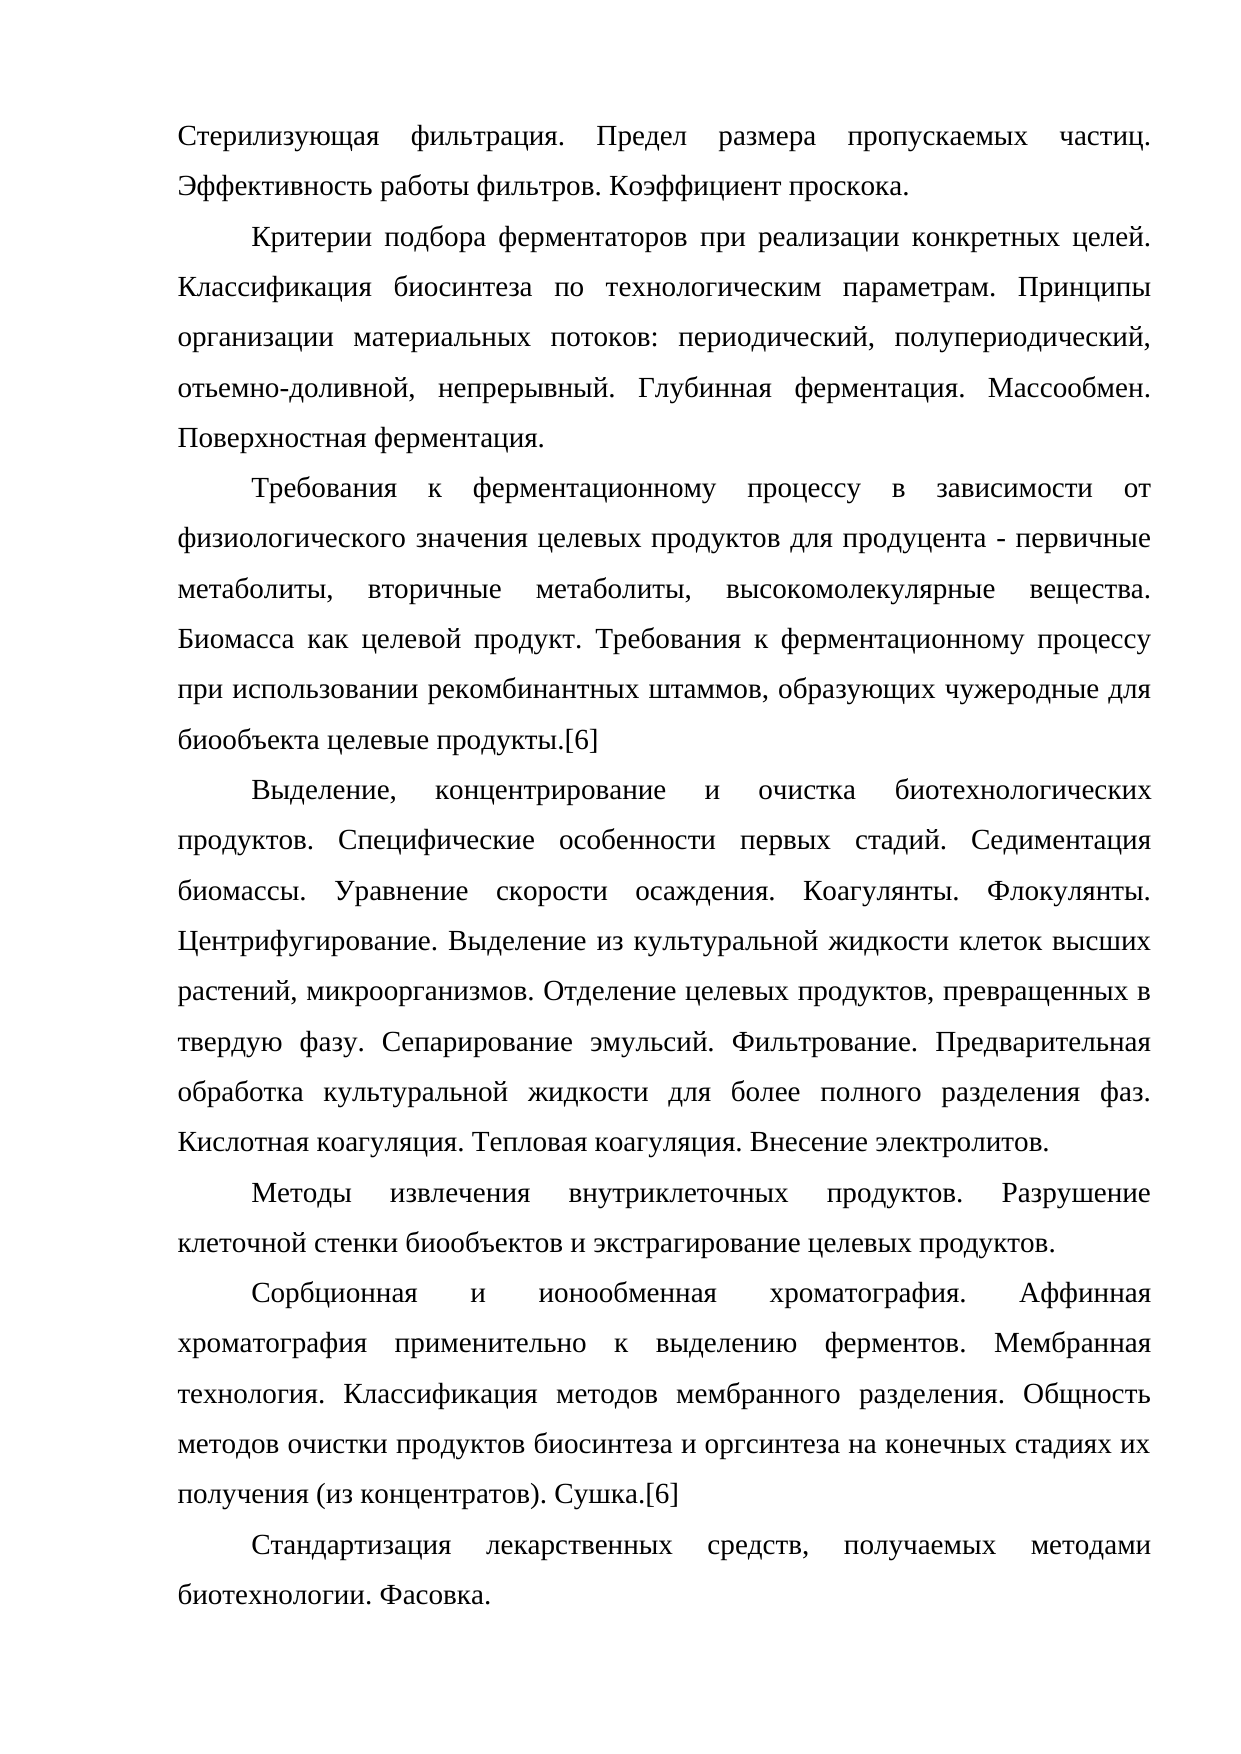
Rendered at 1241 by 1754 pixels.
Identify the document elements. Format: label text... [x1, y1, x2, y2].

text Требования к ферментационному процессу в зависимости от физиологического значения целевых продуктов для продуцента - первичные метаболиты, вторичные метаболиты, высокомолекулярные вещества. Биомасса как целевой продукт. Требования к ферментационному процессу при использовании рекомбинантных штаммов, образующих чужеродные для биообъекта целевые продукты.[6] [177, 470, 1152, 755]
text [177, 118, 1152, 202]
text Стандартизация лекарственных средств, получаемых методами биотехнологии. Фасовка. [177, 1527, 1152, 1611]
text Критерии подбора ферментаторов при реализации конкретных целей. Классификация биосинтеза по технологическим параметрам. Принципы организации материальных потоков: периодический, полупериодический, отьемно-доливной, непрерывный. Глубинная ферментация. Массообмен. Поверхностная ферментация. [177, 219, 1152, 453]
text Методы извлечения внутриклеточных продуктов. Разрушение клеточной стенки биообъектов и экстрагирование целевых продуктов. [177, 1175, 1152, 1258]
text Сорбционная и ионообменная хроматография. Аффинная хроматография применительно к выделению ферментов. Мембранная технология. Классификация методов мембранного разделения. Общность методов очистки продуктов биосинтеза и оргсинтеза на конечных стадиях их получения (из концентратов). Сушка.[6] [177, 1275, 1152, 1510]
text Выделение, концентрирование и очистка биотехнологических продуктов. Специфические особенности первых стадий. Седиментация биомассы. Уравнение скорости осаждения. Коагулянты. Флокулянты. Центрифугирование. Выделение из культуральной жидкости клеток высших растений, микроорганизмов. Отделение целевых продуктов, превращенных в твердую фазу. Сепарирование эмульсий. Фильтрование. Предварительная обработка культуральной жидкости для более полного разделения фаз. Кислотная коагуляция. Тепловая коагуляция. Внесение электролитов. [177, 772, 1152, 1158]
